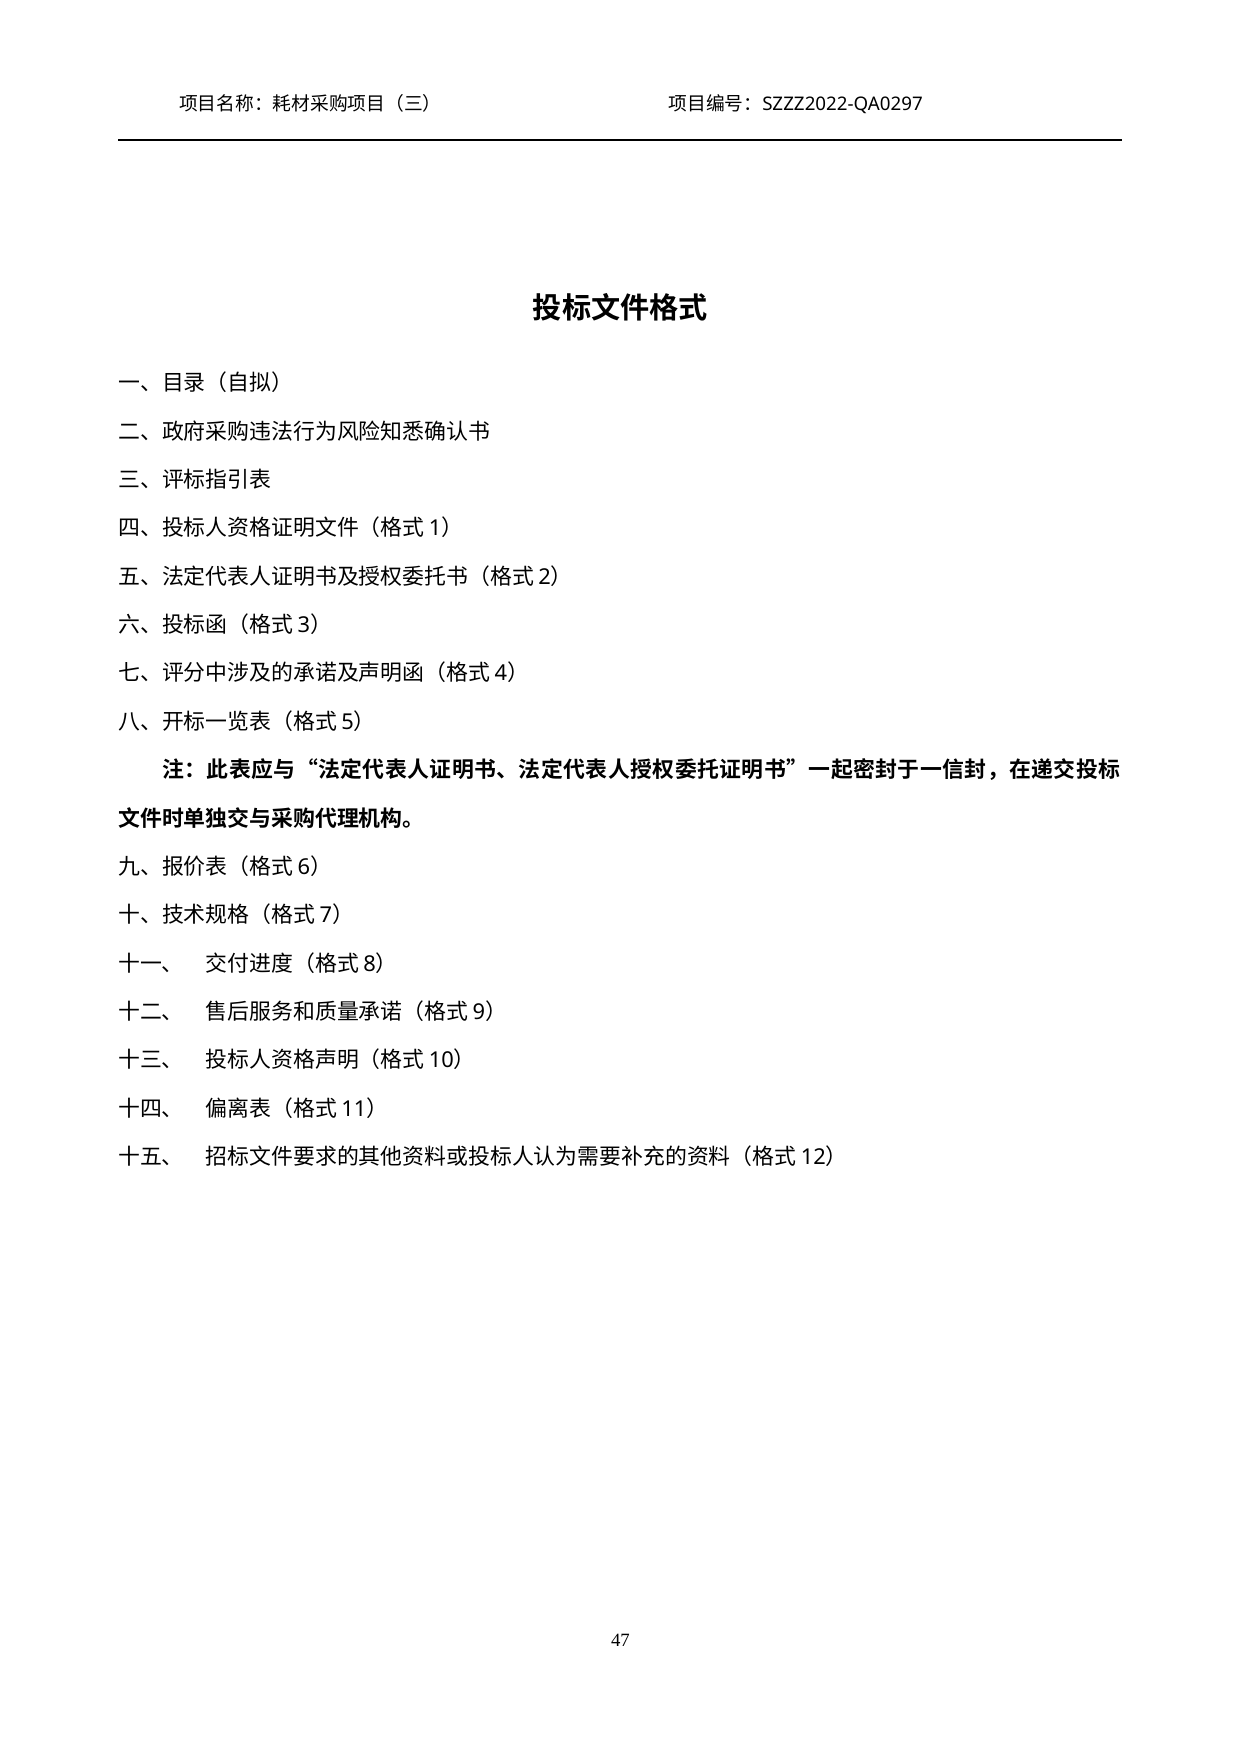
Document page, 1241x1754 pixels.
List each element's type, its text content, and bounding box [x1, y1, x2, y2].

list 技术规格（格式7） [118, 897, 1122, 929]
list 投标人资格声明（格式10） [118, 1042, 1122, 1074]
list 投标人资格证明文件（格式1） [118, 510, 1122, 542]
list 法定代表人证明书及授权委托书（格式2） [118, 558, 1122, 591]
list 评标指引表 [118, 462, 1122, 494]
list 售后服务和质量承诺（格式9） [118, 994, 1122, 1026]
list 招标文件要求的其他资料或投标人认为需要补充的资料（格式12） [118, 1139, 1122, 1171]
list 评分中涉及的承诺及声明函（格式4） [118, 655, 1122, 687]
list 投标函（格式3） [118, 607, 1122, 639]
list 偏离表（格式11） [118, 1090, 1122, 1123]
text 注：此表应与“法定代表人证明书、法定代表人授权委托证明书”一起密封于一信封，在递交投标文件时单独交与采购代理机构。 [118, 752, 1122, 833]
list 交付进度（格式8） [118, 945, 1122, 978]
list 报价表（格式6） [118, 849, 1122, 881]
list 目录（自拟） [118, 365, 1122, 397]
subtitle 投标文件格式 [118, 273, 1122, 338]
list 政府采购违法行为风险知悉确认书 [118, 413, 1122, 446]
list 开标一览表（格式5） [118, 703, 1122, 736]
